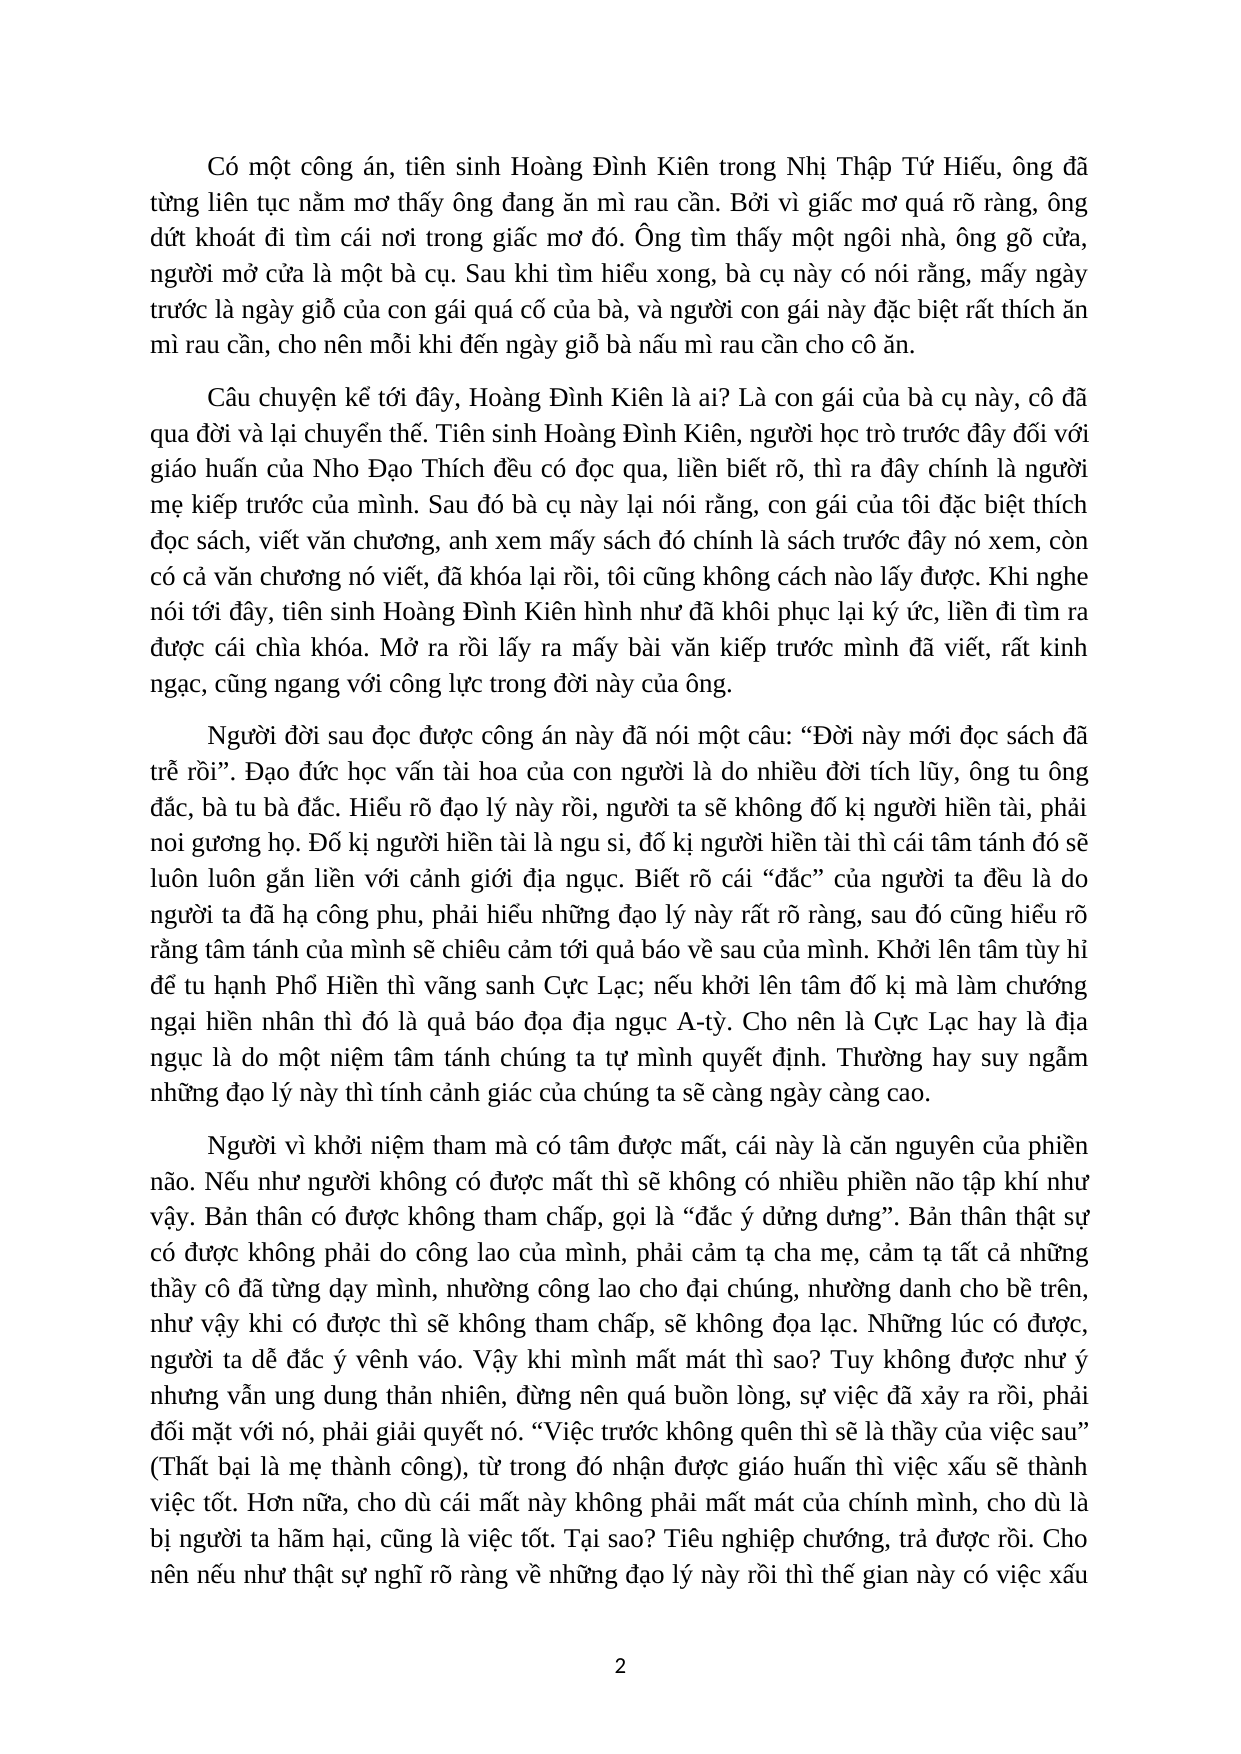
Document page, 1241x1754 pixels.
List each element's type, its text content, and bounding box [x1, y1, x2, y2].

text Có một công án, tiên sinh Hoàng Đình Kiên trong Nhị Thập Tứ Hiếu, ông đã từng liên tục nằm mơ thấy ông đang ăn mì rau cần. Bởi vì giấc mơ quá rõ ràng, ông dứt khoát đi tìm cái nơi trong giấc mơ đó. Ông tìm thấy một ngôi nhà, ông gõ cửa, người mở cửa là một bà cụ. Sau khi tìm hiểu xong, bà cụ này có nói rằng, mấy ngày trước là ngày giỗ của con gái quá cố của bà, và người con gái này đặc biệt rất thích ăn mì rau cần, cho nên mỗi khi đến ngày giỗ bà nấu mì rau cần cho cô ăn. [150, 150, 1090, 360]
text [150, 1129, 1090, 1589]
text Câu chuyện kể tới đây, Hoàng Đình Kiên là ai? Là con gái của bà cụ này, cô đã qua đời và lại chuyển thế. Tiên sinh Hoàng Đình Kiên, người học trò trước đây đối với giáo huấn của Nho Đạo Thích đều có đọc qua, liền biết rõ, thì ra đây chính là người mẹ kiếp trước của mình. Sau đó bà cụ này lại nói rằng, con gái của tôi đặc biệt thích đọc sách, viết văn chương, anh xem mấy sách đó chính là sách trước đây nó xem, còn có cả văn chương nó viết, đã khóa lại rồi, tôi cũng không cách nào lấy được. Khi nghe nói tới đây, tiên sinh Hoàng Đình Kiên hình như đã khôi phục lại ký ức, liền đi tìm ra được cái chìa khóa. Mở ra rồi lấy ra mấy bài văn kiếp trước mình đã viết, rất kinh ngạc, cũng ngang với công lực trong đời này của ông. [150, 381, 1090, 698]
text Người đời sau đọc được công án này đã nói một câu: “Đời này mới đọc sách đã trễ rồi”. Đạo đức học vấn tài hoa của con người là do nhiều đời tích lũy, ông tu ông đắc, bà tu bà đắc. Hiểu rõ đạo lý này rồi, người ta sẽ không đố kị người hiền tài, phải noi gương họ. Đố kị người hiền tài là ngu si, đố kị người hiền tài thì cái tâm tánh đó sẽ luôn luôn gắn liền với cảnh giới địa ngục. Biết rõ cái “đắc” của người ta đều là do người ta đã hạ công phu, phải hiểu những đạo lý này rất rõ ràng, sau đó cũng hiểu rõ rằng tâm tánh của mình sẽ chiêu cảm tới quả báo về sau của mình. Khởi lên tâm tùy hỉ để tu hạnh Phổ Hiền thì vãng sanh Cực Lạc; nếu khởi lên tâm đố kị mà làm chướng ngại hiền nhân thì đó là quả báo đọa địa ngục A-tỳ. Cho nên là Cực Lạc hay là địa ngục là do một niệm tâm tánh chúng ta tự mình quyết định. Thường hay suy ngẫm những đạo lý này thì tính cảnh giác của chúng ta sẽ càng ngày càng cao. [150, 719, 1090, 1108]
